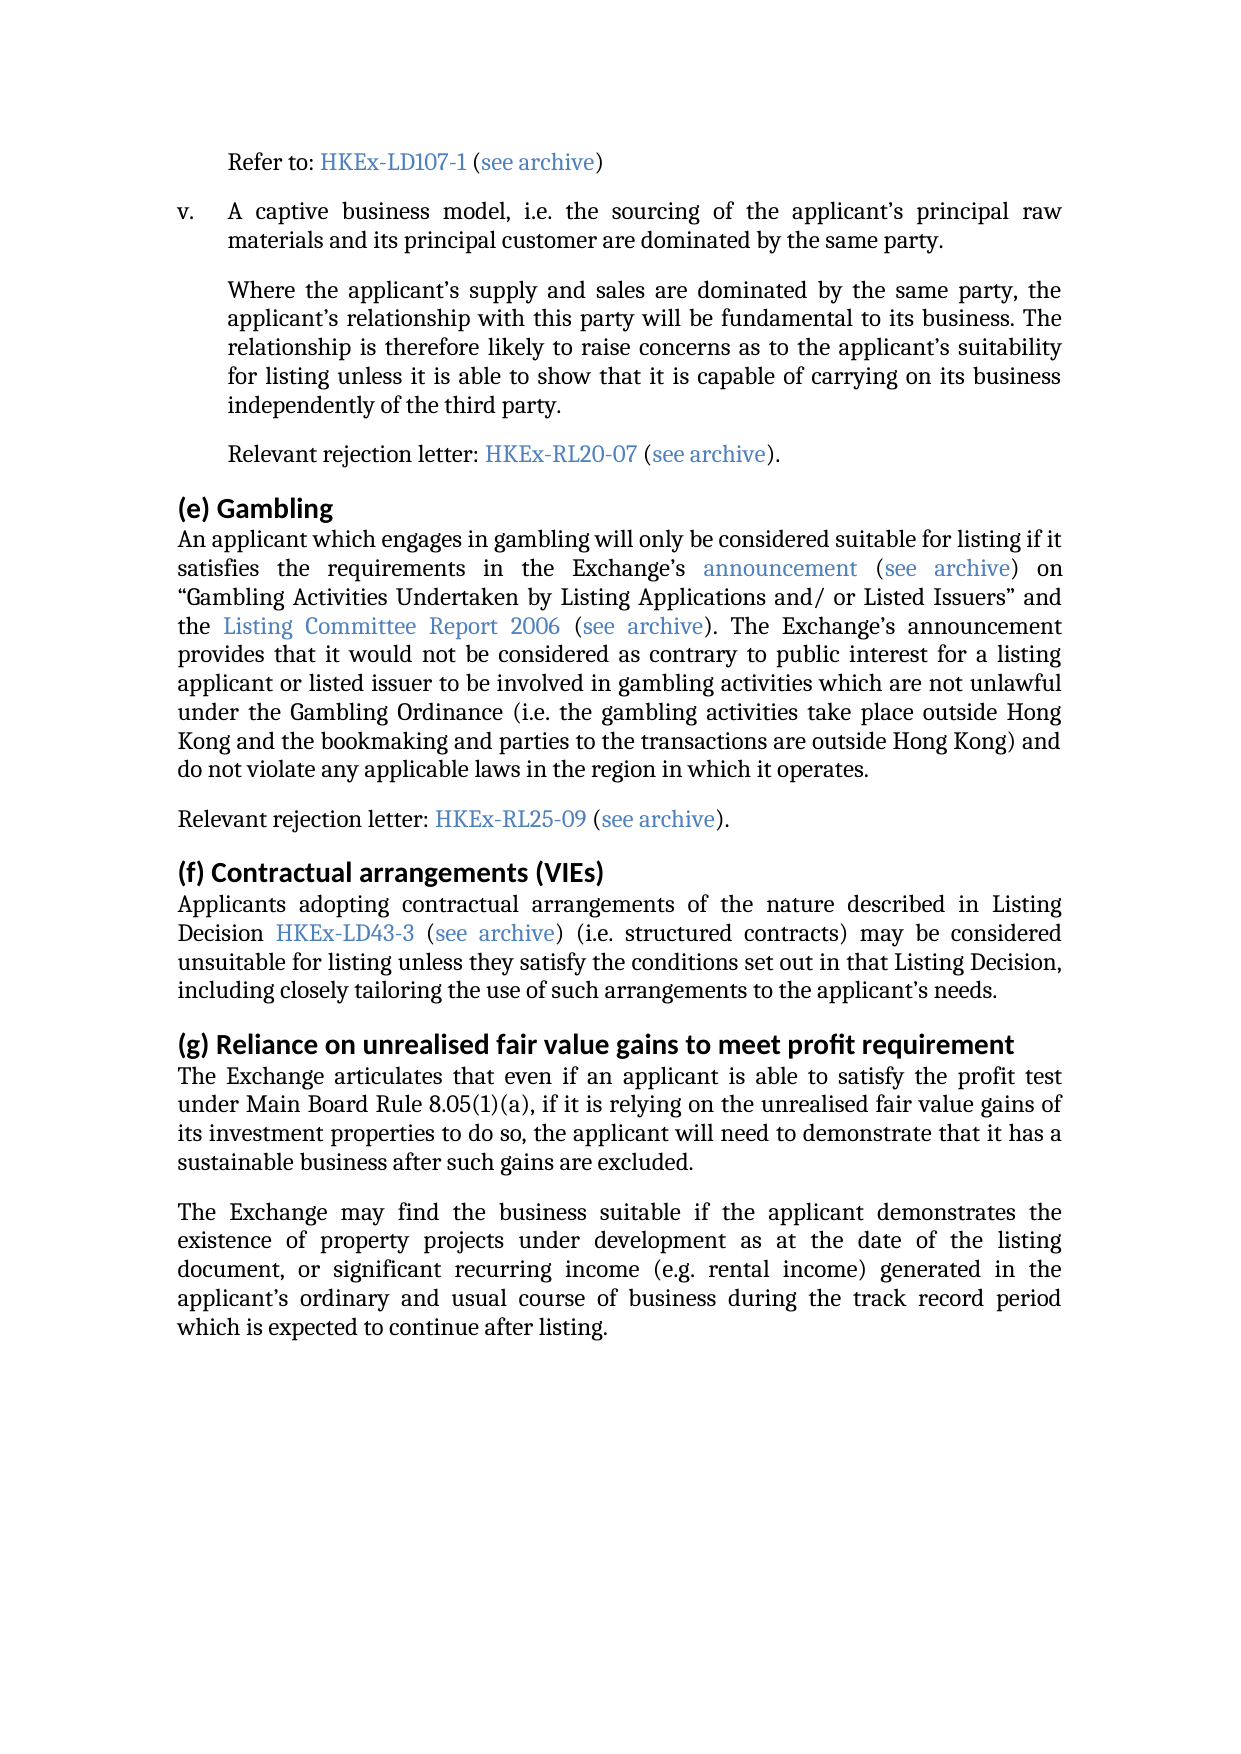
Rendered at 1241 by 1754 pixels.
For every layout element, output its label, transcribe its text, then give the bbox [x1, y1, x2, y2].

list A captive business model, i.e. the sourcing of the applicant’s principal raw materials and its principal customer are dominated by the same party. [177, 197, 1063, 255]
text The Exchange articulates that even if an applicant is able to satisfy the profit test under Main Board Rule 8.05(1)(a), if it is relying on the unrealised fair value gains of its investment properties to do so, the applicant will need to demonstrate that it has a sustainable business after such gains are excluded. [177, 1062, 1063, 1177]
subtitle (e) Gambling [177, 490, 1063, 525]
subtitle (g) Reliance on unrealised fair value gains to meet profit requirement [177, 1026, 1063, 1062]
subtitle (f) Contractual arrangements (VIEs) [177, 854, 1063, 890]
text The Exchange may find the business suitable if the applicant demonstrates the existence of property projects under development as at the date of the listing document, or significant recurring income (e.g. rental income) generated in the applicant’s ordinary and usual course of business during the track record period which is expected to continue after listing. [177, 1197, 1063, 1341]
text Relevant rejection letter: HKEx-RL25-09 (see archive). [177, 805, 1063, 834]
list Relevant rejection letter: HKEx-RL20-07 (see archive). [177, 440, 1063, 469]
list Where the applicant’s supply and sales are dominated by the same party, the applicant’s relationship with this party will be fundamental to its business. The relationship is therefore likely to raise concerns as to the applicant’s suitability for listing unless it is able to show that it is capable of carrying on its business independently of the third party. [177, 276, 1063, 419]
text An applicant which engages in gambling will only be considered suitable for listing if it satisfies the requirements in the Exchange’s announcement (see archive) on “Gambling Activities Undertaken by Listing Applications and/ or Listed Issuers” and the Listing Committee Report 2006 (see archive). The Exchange’s announcement provides that it would not be considered as contrary to public interest for a listing applicant or listed issuer to be involved in gambling activities which are not unlawful under the Gambling Ordinance (i.e. the gambling activities take place outside Hong Kong and the bookmaking and parties to the transactions are outside Hong Kong) and do not violate any applicable laws in the region in which it operates. [177, 525, 1063, 784]
list Refer to: HKEx-LD107-1 (see archive) [177, 148, 1063, 176]
text Applicants adopting contractual arrangements of the nature described in Listing Decision HKEx-LD43-3 (see archive) (i.e. structured contracts) may be considered unsuitable for listing unless they satisfy the conditions set out in that Listing Decision, including closely tailoring the use of such arrangements to the applicant’s needs. [177, 890, 1063, 1005]
